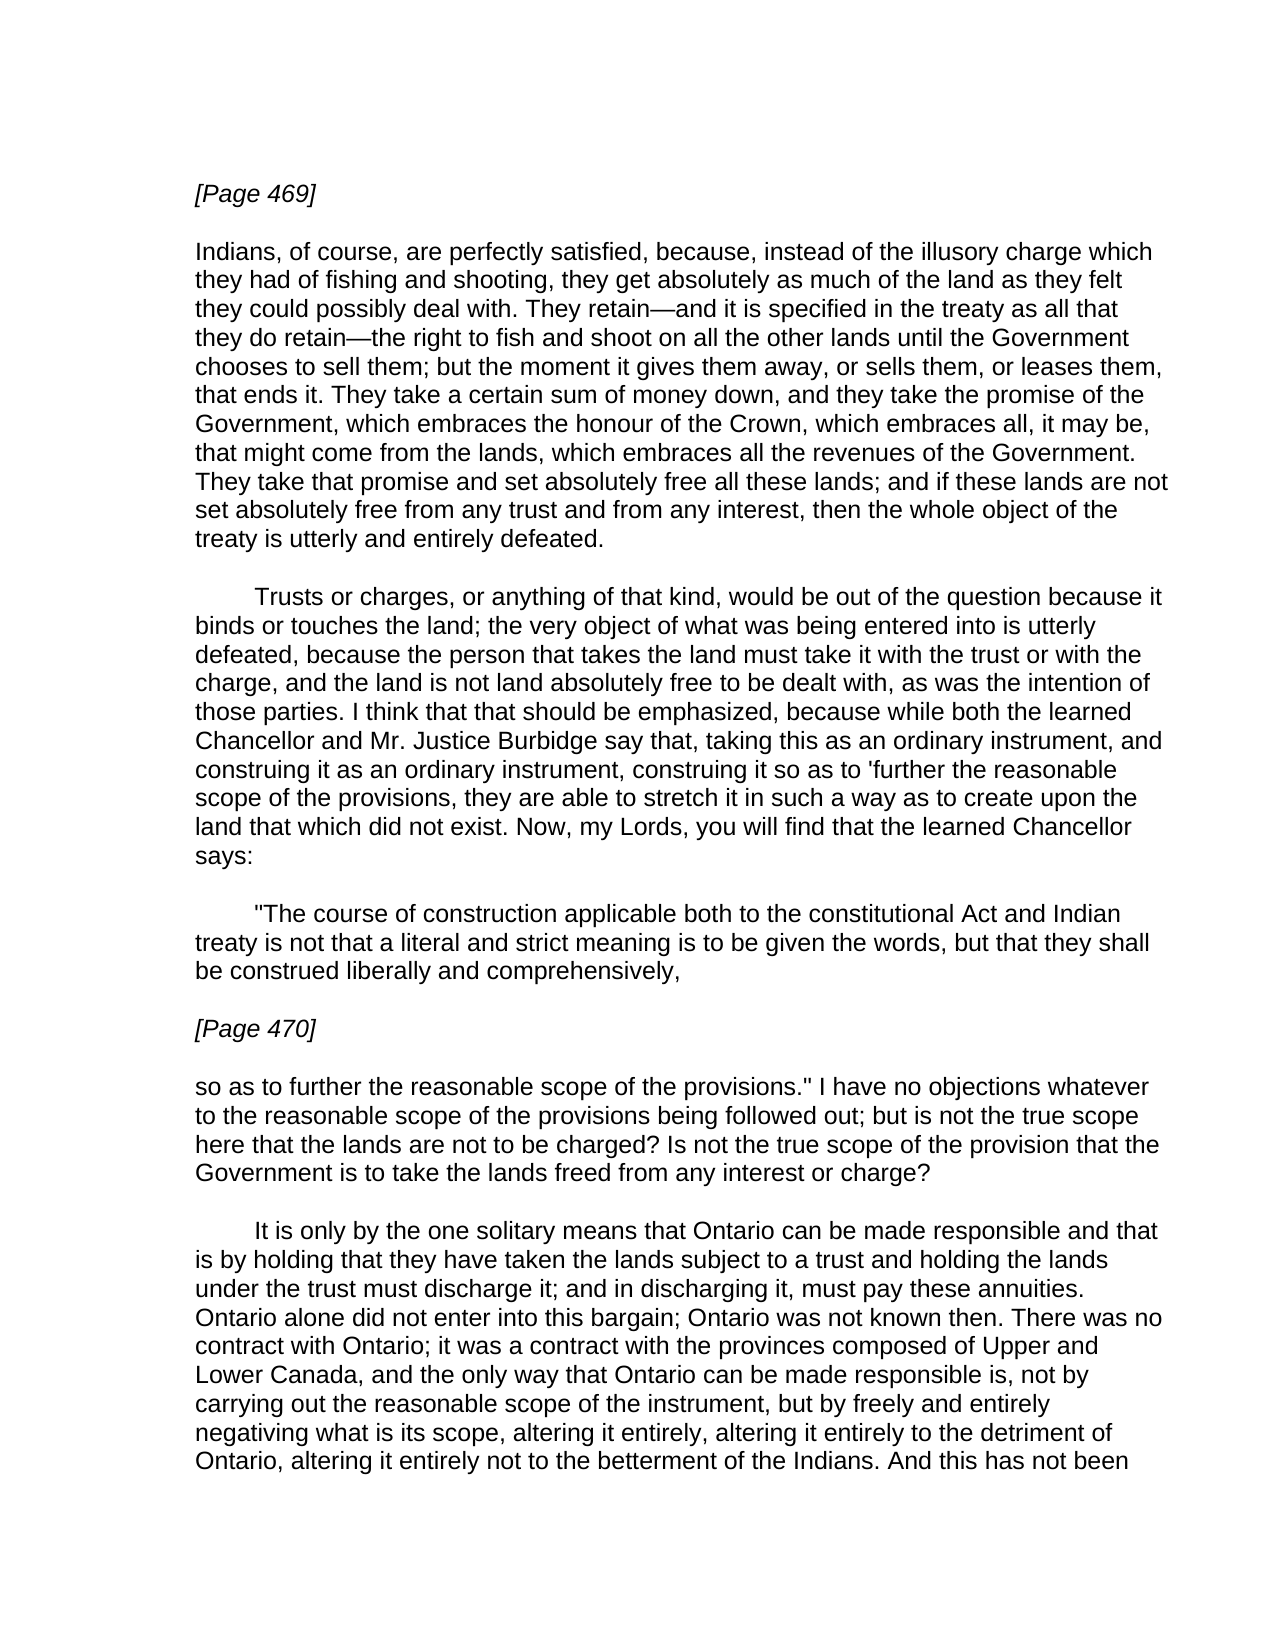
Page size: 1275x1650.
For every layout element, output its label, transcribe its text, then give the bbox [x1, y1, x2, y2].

text [Page 470] [195, 1014, 1170, 1043]
text Indians, of course, are perfectly satisfied, because, instead of the illusory charge which they had of fishing and shooting, they get absolutely as much of the land as they felt they could possibly deal with. They retain—and it is specified in the treaty as all that they do retain—the right to fish and shoot on all the other lands until the Government chooses to sell them; but the moment it gives them away, or sells them, or leases them, that ends it. They take a certain sum of money down, and they take the promise of the Government, which embraces the honour of the Crown, which embraces all, it may be, that might come from the lands, which embraces all the revenues of the Government. They take that promise and set absolutely free all these lands; and if these lands are not set absolutely free from any trust and from any interest, then the whole object of the treaty is utterly and entirely defeated. [195, 237, 1170, 553]
text Trusts or charges, or anything of that kind, would be out of the question because it binds or touches the land; the very object of what was being entered into is utterly defeated, because the person that takes the land must take it with the trust or with the charge, and the land is not land absolutely free to be dealt with, as was the intention of those parties. I think that that should be emphasized, because while both the learned Chancellor and Mr. Justice Burbidge say that, taking this as an ordinary instrument, and construing it as an ordinary instrument, construing it so as to 'further the reasonable scope of the provisions, they are able to stretch it in such a way as to create upon the land that which did not exist. Now, my Lords, you will find that the learned Chancellor says: [195, 582, 1170, 869]
text "The course of construction applicable both to the constitutional Act and Indian treaty is not that a literal and strict meaning is to be given the words, but that they shall be construed liberally and comprehensively, [195, 899, 1170, 985]
text so as to further the reasonable scope of the provisions." I have no objections whatever to the reasonable scope of the provisions being followed out; but is not the true scope here that the lands are not to be charged? Is not the true scope of the provision that the Government is to take the lands freed from any interest or charge? [195, 1072, 1170, 1187]
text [195, 1216, 1170, 1475]
text [Page 469] [195, 179, 1170, 207]
